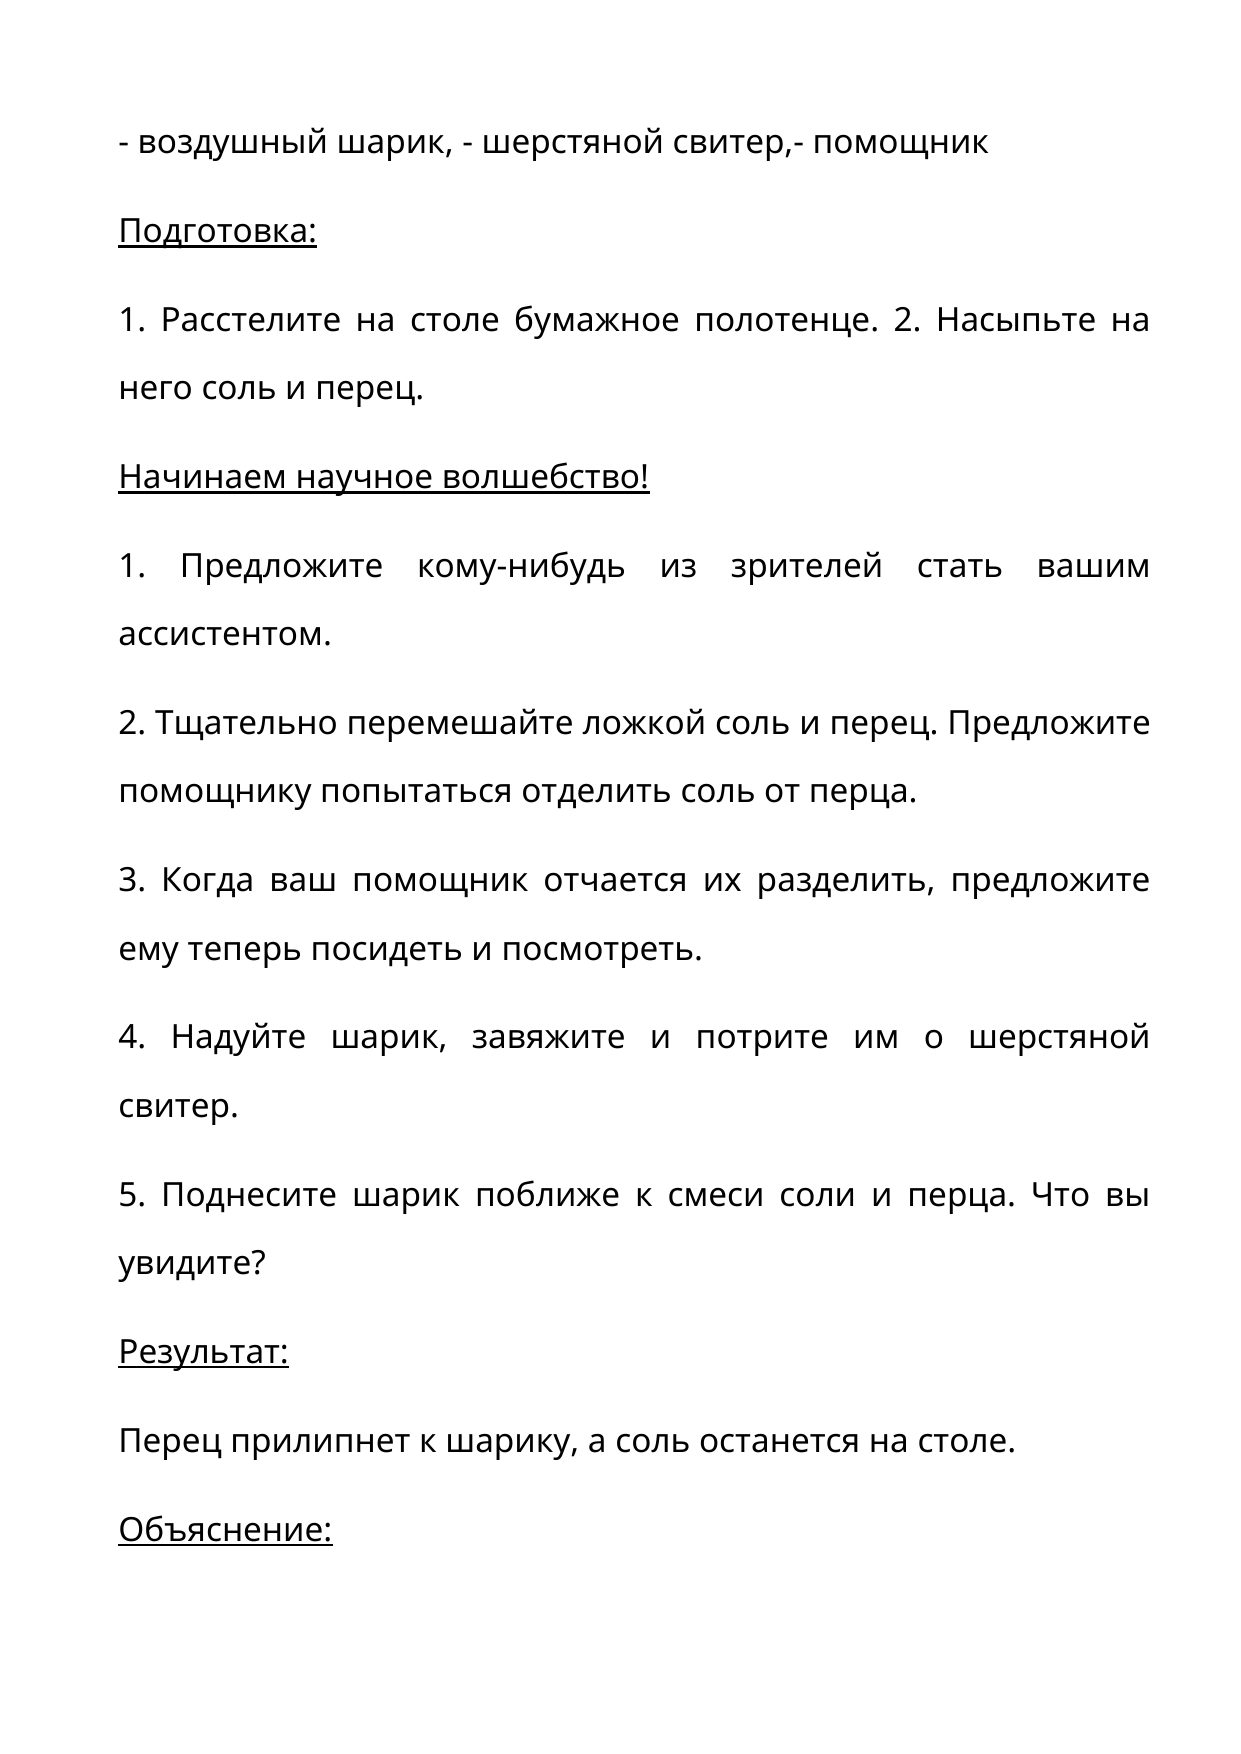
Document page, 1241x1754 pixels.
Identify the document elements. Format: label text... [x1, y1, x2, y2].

text Результат: [118, 1327, 1152, 1373]
text Объяснение: [118, 1505, 1152, 1551]
text 1. Предложите кому-нибудь из зрителей стать вашим ассистентом. [118, 542, 1152, 656]
text - воздушный шарик, - шерстяной свитер,- помощник [118, 118, 1152, 163]
text Начинаем научное волшебство! [118, 453, 1152, 498]
text 3. Когда ваш помощник отчается их разделить, предложите ему теперь посидеть и посмотреть. [118, 856, 1152, 970]
text 1. Расстелите на столе бумажное полотенце. 2. Насыпьте на него соль и перец. [118, 296, 1152, 409]
text 4. Надуйте шарик, завяжите и потрите им о шерстяной свитер. [118, 1013, 1152, 1127]
text Перец прилипнет к шарику, а соль останется на столе. [118, 1416, 1152, 1462]
text 2. Тщательно перемешайте ложкой соль и перец. Предложите помощнику попытаться отделить соль от перца. [118, 699, 1152, 813]
text 5. Поднесите шарик поближе к смеси соли и перца. Что вы увидите? [118, 1170, 1152, 1284]
text Подготовка: [118, 207, 1152, 252]
